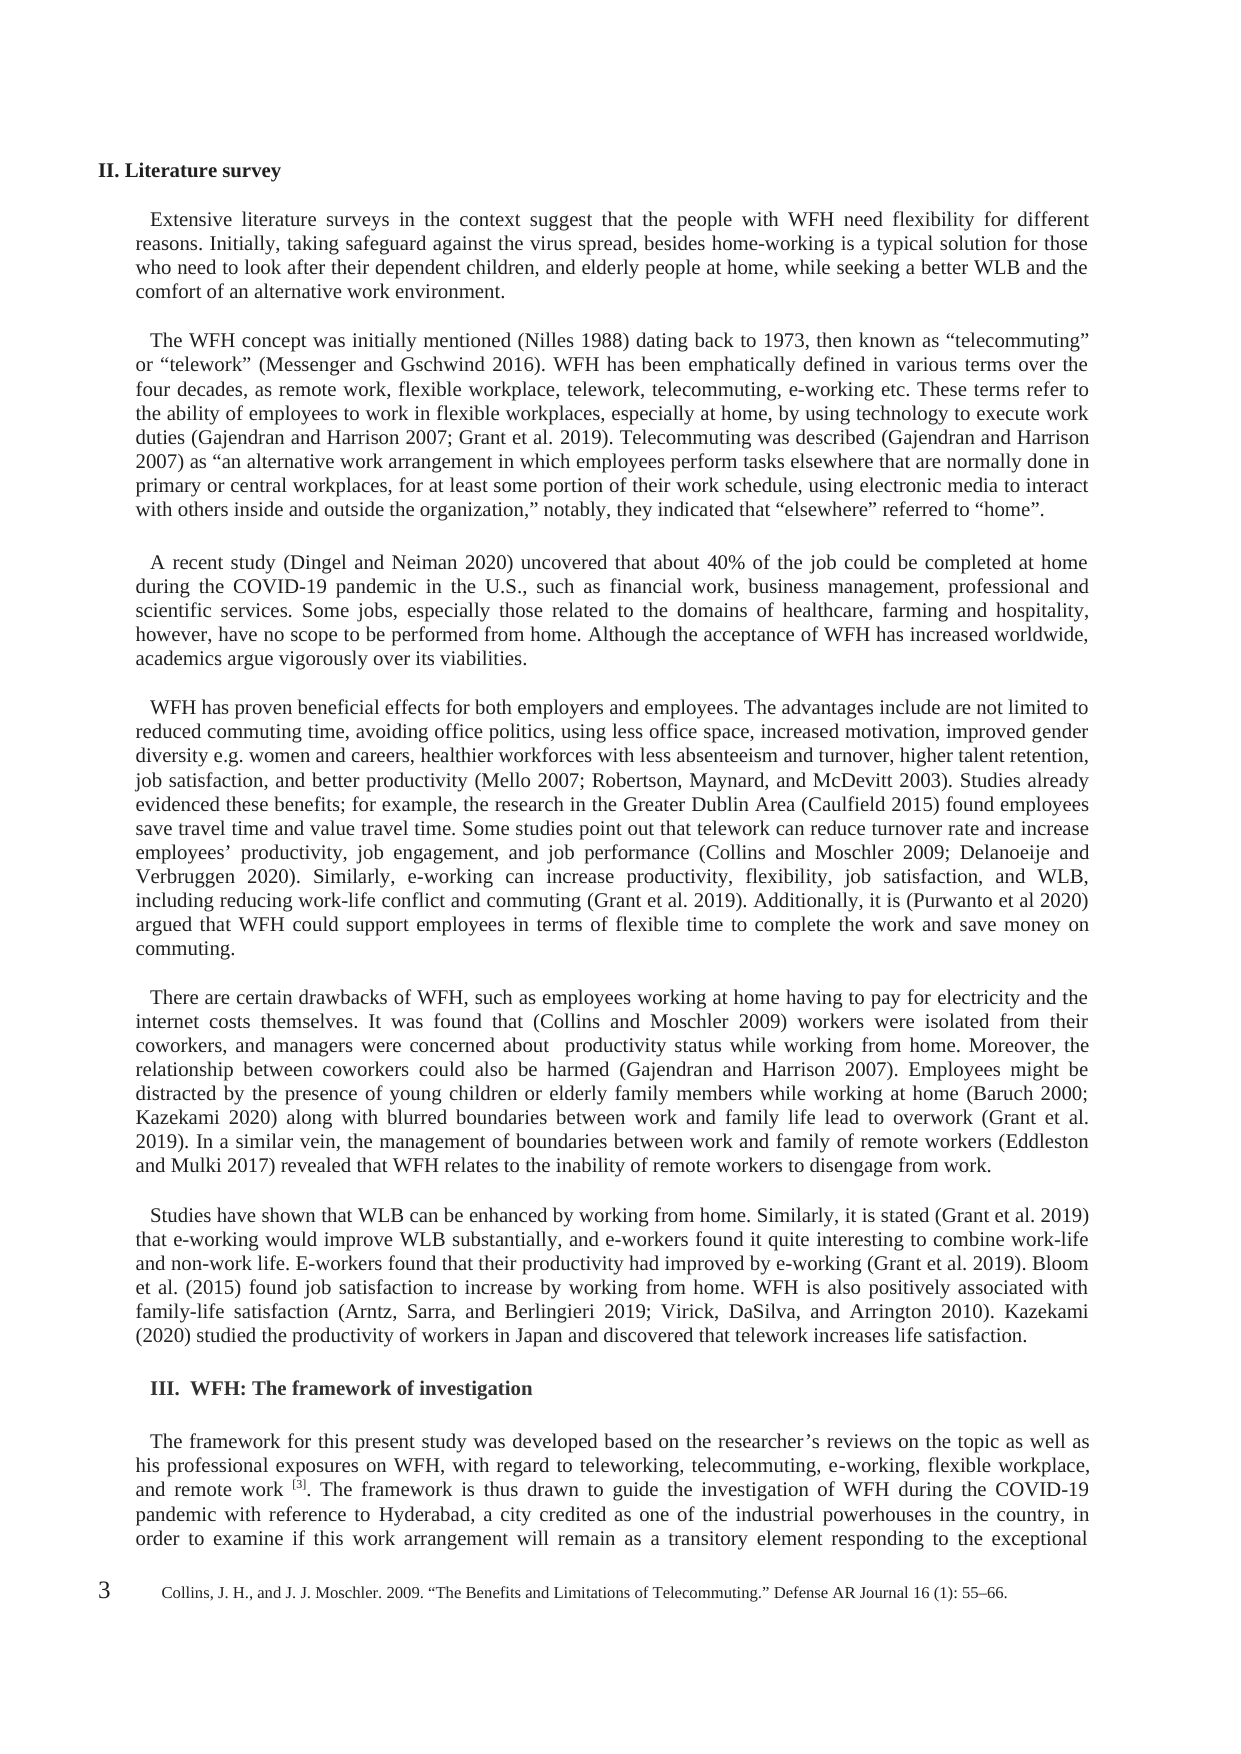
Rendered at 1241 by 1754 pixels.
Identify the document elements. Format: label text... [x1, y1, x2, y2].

text The WFH concept was initially mentioned (Nilles 1988) dating back to 1973, then known as “telecommuting” or “telework” (Messenger and Gschwind 2016). WFH has been emphatically defined in various terms over the four decades, as remote work, flexible workplace, telework, telecommuting, e-working etc. These terms refer to the ability of employees to work in flexible workplaces, especially at home, by using technology to execute work duties (Gajendran and Harrison 2007; Grant et al. 2019). Telecommuting was described (Gajendran and Harrison 2007) as “an alternative work arrangement in which employees perform tasks elsewhere that are normally done in primary or central workplaces, for at least some portion of their work schedule, using electronic media to interact with others inside and outside the organization,” notably, they indicated that “elsewhere” referred to “home”. [98, 328, 1090, 521]
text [98, 1429, 1090, 1549]
text Extensive literature surveys in the context suggest that the people with WFH need flexibility for different reasons. Initially, taking safeguard against the virus spread, besides home-working is a typical solution for those who need to look after their dependent children, and elderly people at home, while seeking a better WLB and the comfort of an alternative work environment. [98, 207, 1090, 303]
text WFH has proven beneficial effects for both employers and employees. The advantages include are not limited to reduced commuting time, avoiding office politics, using less office space, increased motivation, improved gender diversity e.g. women and careers, healthier workforces with less absenteeism and turnover, higher talent retention, job satisfaction, and better productivity (Mello 2007; Robertson, Maynard, and McDevitt 2003). Studies already evidenced these benefits; for example, the research in the Greater Dublin Area (Caulfield 2015) found employees save travel time and value travel time. Some studies point out that telework can reduce turnover rate and increase employees’ productivity, job engagement, and job performance (Collins and Moschler 2009; Delanoeije and Verbruggen 2020). Similarly, e-working can increase productivity, flexibility, job satisfaction, and WLB, including reducing work-life conflict and commuting (Grant et al. 2019). Additionally, it is (Purwanto et al 2020) argued that WFH could support employees in terms of flexible time to complete the work and save money on commuting. [98, 695, 1090, 960]
text III. WFH: The framework of investigation [98, 1376, 1090, 1400]
text A recent study (Dingel and Neiman 2020) uncovered that about 40% of the job could be completed at home during the COVID-19 pandemic in the U.S., such as financial work, business management, professional and scientific services. Some jobs, especially those related to the domains of healthcare, farming and hospitality, however, have no scope to be performed from home. Although the acceptance of WFH has increased worldwide, academics argue vigorously over its viabilities. [98, 550, 1090, 670]
text II. Literature survey [98, 158, 1090, 182]
text Studies have shown that WLB can be enhanced by working from home. Similarly, it is stated (Grant et al. 2019) that e-working would improve WLB substantially, and e-workers found it quite interesting to combine work-life and non-work life. E-workers found that their productivity had improved by e-working (Grant et al. 2019). Bloom et al. (2015) found job satisfaction to increase by working from home. WFH is also positively associated with family-life satisfaction (Arntz, Sarra, and Berlingieri 2019; Virick, DaSilva, and Arrington 2010). Kazekami (2020) studied the productivity of workers in Japan and discovered that telework increases life satisfaction. [98, 1202, 1090, 1347]
text There are certain drawbacks of WFH, such as employees working at home having to pay for electricity and the internet costs themselves. It was found that (Collins and Moschler 2009) workers were isolated from their coworkers, and managers were concerned about productivity status while working from home. Moreover, the relationship between coworkers could also be harmed (Gajendran and Harrison 2007). Employees might be distracted by the presence of young children or elderly family members while working at home (Baruch 2000; Kazekami 2020) along with blurred boundaries between work and family life lead to overwork (Grant et al. 2019). In a similar vein, the management of boundaries between work and family of remote workers (Eddleston and Mulki 2017) revealed that WFH relates to the inability of remote workers to disengage from work. [98, 985, 1090, 1177]
